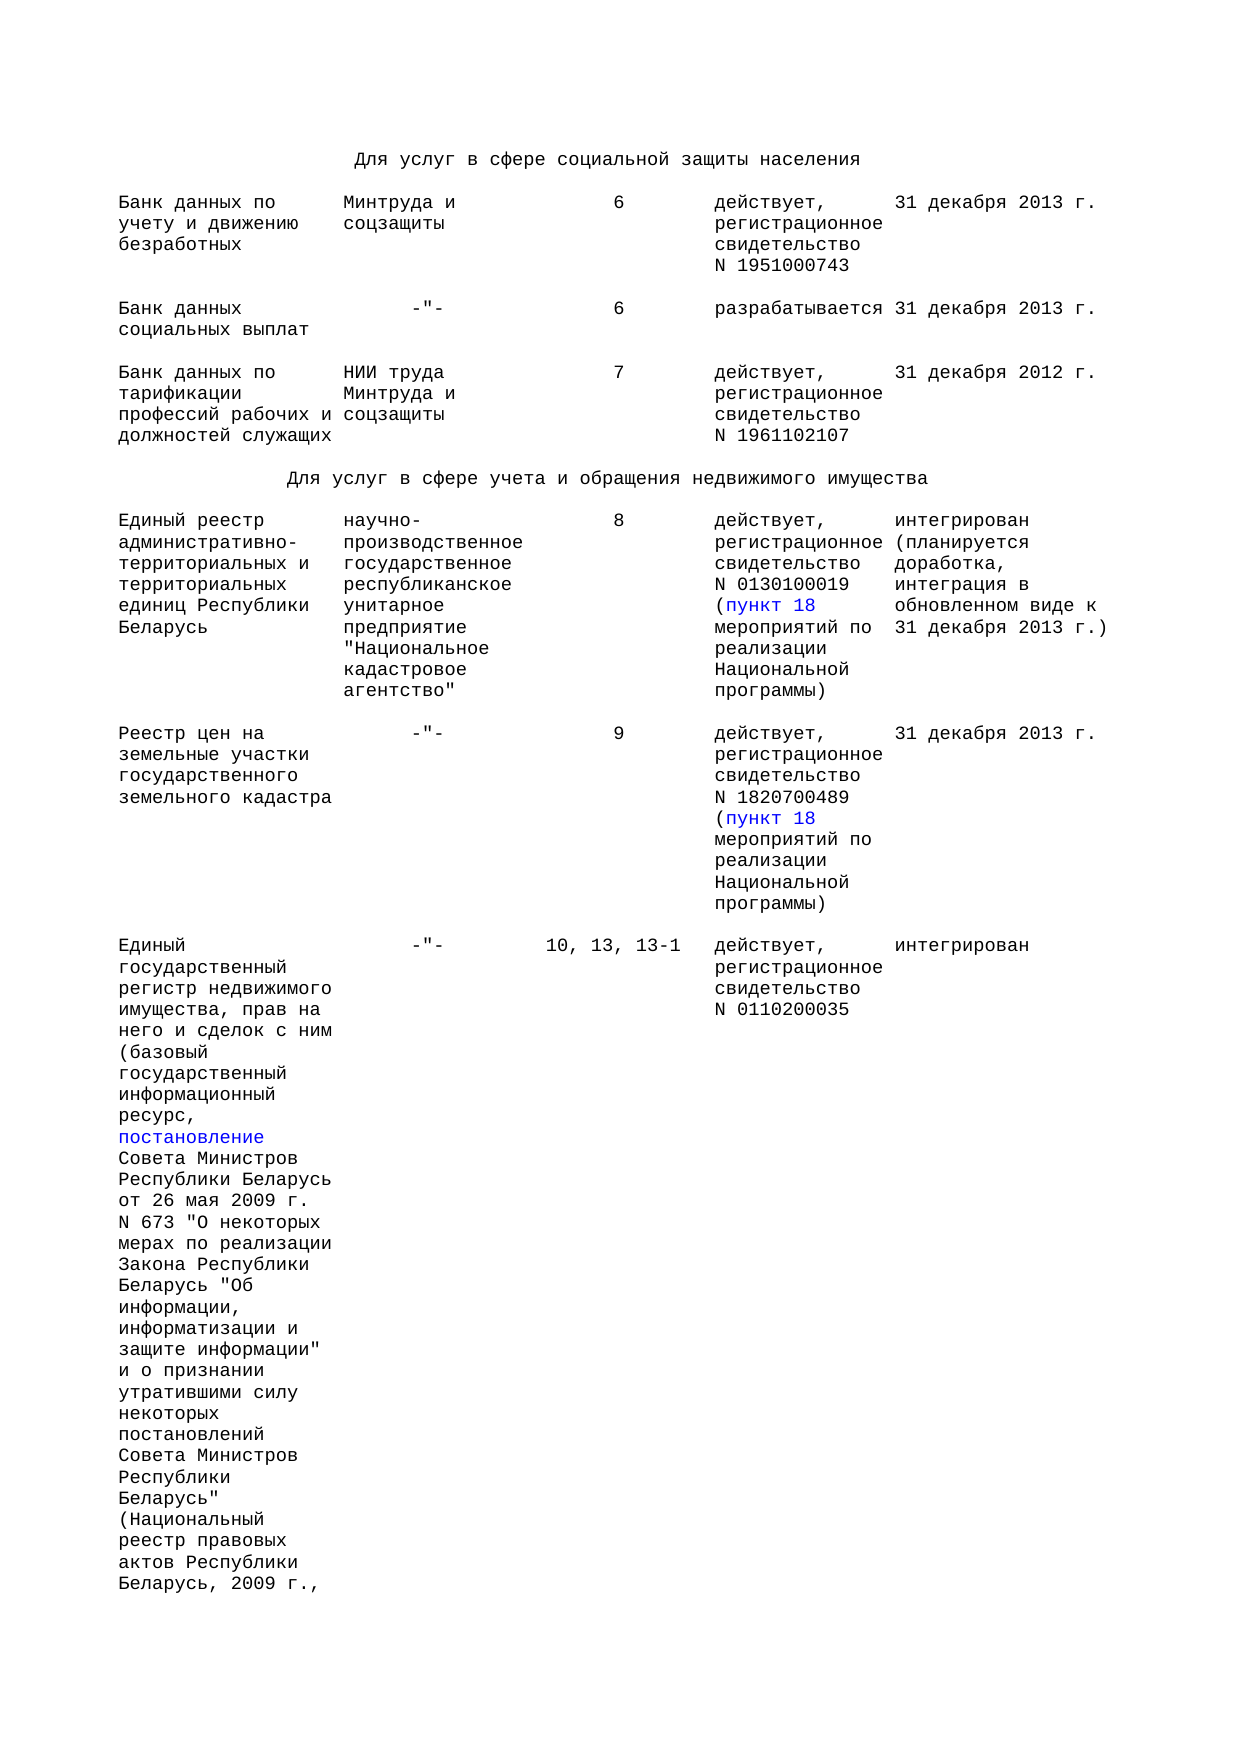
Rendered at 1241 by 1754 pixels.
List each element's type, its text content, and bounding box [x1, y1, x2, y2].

text единиц Республики унитарное (пункт 18 обновленном виде к [118, 596, 1181, 617]
text Республики Беларусь [118, 1170, 1181, 1191]
text Банк данных по Минтруда и 6 действует, 31 декабря 2013 г. [118, 192, 1181, 214]
text государственный регистрационное [118, 957, 1181, 979]
text него и сделок с ним [118, 1021, 1181, 1042]
text постановление [118, 1127, 1181, 1149]
text Единый реестр научно- 8 действует, интегрирован [118, 511, 1181, 532]
text защите информации" [118, 1340, 1181, 1361]
text Республики [118, 1467, 1181, 1489]
text Закона Республики [118, 1255, 1181, 1276]
text N 673 "О некоторых [118, 1212, 1181, 1234]
text Для услуг в сфере учета и обращения недвижимого имущества [118, 469, 1181, 490]
text государственного свидетельство [118, 766, 1181, 787]
text земельного кадастра N 1820700489 [118, 787, 1181, 809]
text Беларусь, 2009 г., [118, 1574, 1181, 1595]
text административно- производственное регистрационное (планируется [118, 532, 1181, 554]
text Беларусь" [118, 1489, 1181, 1510]
text Совета Министров [118, 1446, 1181, 1467]
text (базовый [118, 1042, 1181, 1064]
text имущества, прав на N 0110200035 [118, 1000, 1181, 1021]
text профессий рабочих и соцзащиты свидетельство [118, 405, 1181, 426]
text информации, [118, 1297, 1181, 1319]
text ресурс, [118, 1106, 1181, 1127]
text Банк данных по НИИ труда 7 действует, 31 декабря 2012 г. [118, 362, 1181, 384]
text программы) [118, 894, 1181, 915]
text агентство" программы) [118, 681, 1181, 702]
text актов Республики [118, 1552, 1181, 1574]
text кадастровое Национальной [118, 660, 1181, 681]
text информационный [118, 1085, 1181, 1106]
text тарификации Минтруда и регистрационное [118, 384, 1181, 405]
text Единый -"- 10, 13, 13-1 действует, интегрирован [118, 936, 1181, 957]
text "Национальное реализации [118, 639, 1181, 660]
text социальных выплат [118, 320, 1181, 341]
text территориальных республиканское N 0130100019 интеграция в [118, 575, 1181, 596]
text реализации [118, 851, 1181, 872]
text мерах по реализации [118, 1234, 1181, 1255]
text Беларусь предприятие мероприятий по 31 декабря 2013 г.) [118, 617, 1181, 639]
text и о признании [118, 1361, 1181, 1382]
text утратившими силу [118, 1382, 1181, 1404]
text Совета Министров [118, 1149, 1181, 1170]
text N 1951000743 [118, 256, 1181, 277]
text земельные участки регистрационное [118, 745, 1181, 766]
text Национальной [118, 872, 1181, 894]
text реестр правовых [118, 1531, 1181, 1552]
text информатизации и [118, 1319, 1181, 1340]
text государственный [118, 1064, 1181, 1085]
text регистр недвижимого свидетельство [118, 979, 1181, 1000]
text учету и движению соцзащиты регистрационное [118, 214, 1181, 235]
text мероприятий по [118, 830, 1181, 851]
text постановлений [118, 1425, 1181, 1446]
text (пункт 18 [118, 809, 1181, 830]
text от 26 мая 2009 г. [118, 1191, 1181, 1212]
text Беларусь "Об [118, 1276, 1181, 1297]
text Реестр цен на -"- 9 действует, 31 декабря 2013 г. [118, 724, 1181, 745]
text некоторых [118, 1404, 1181, 1425]
text (Национальный [118, 1510, 1181, 1531]
text территориальных и государственное свидетельство доработка, [118, 554, 1181, 575]
text Банк данных -"- 6 разрабатывается 31 декабря 2013 г. [118, 299, 1181, 320]
text должностей служащих N 1961102107 [118, 426, 1181, 447]
text Для услуг в сфере социальной защиты населения [118, 150, 1181, 171]
text безработных свидетельство [118, 235, 1181, 256]
